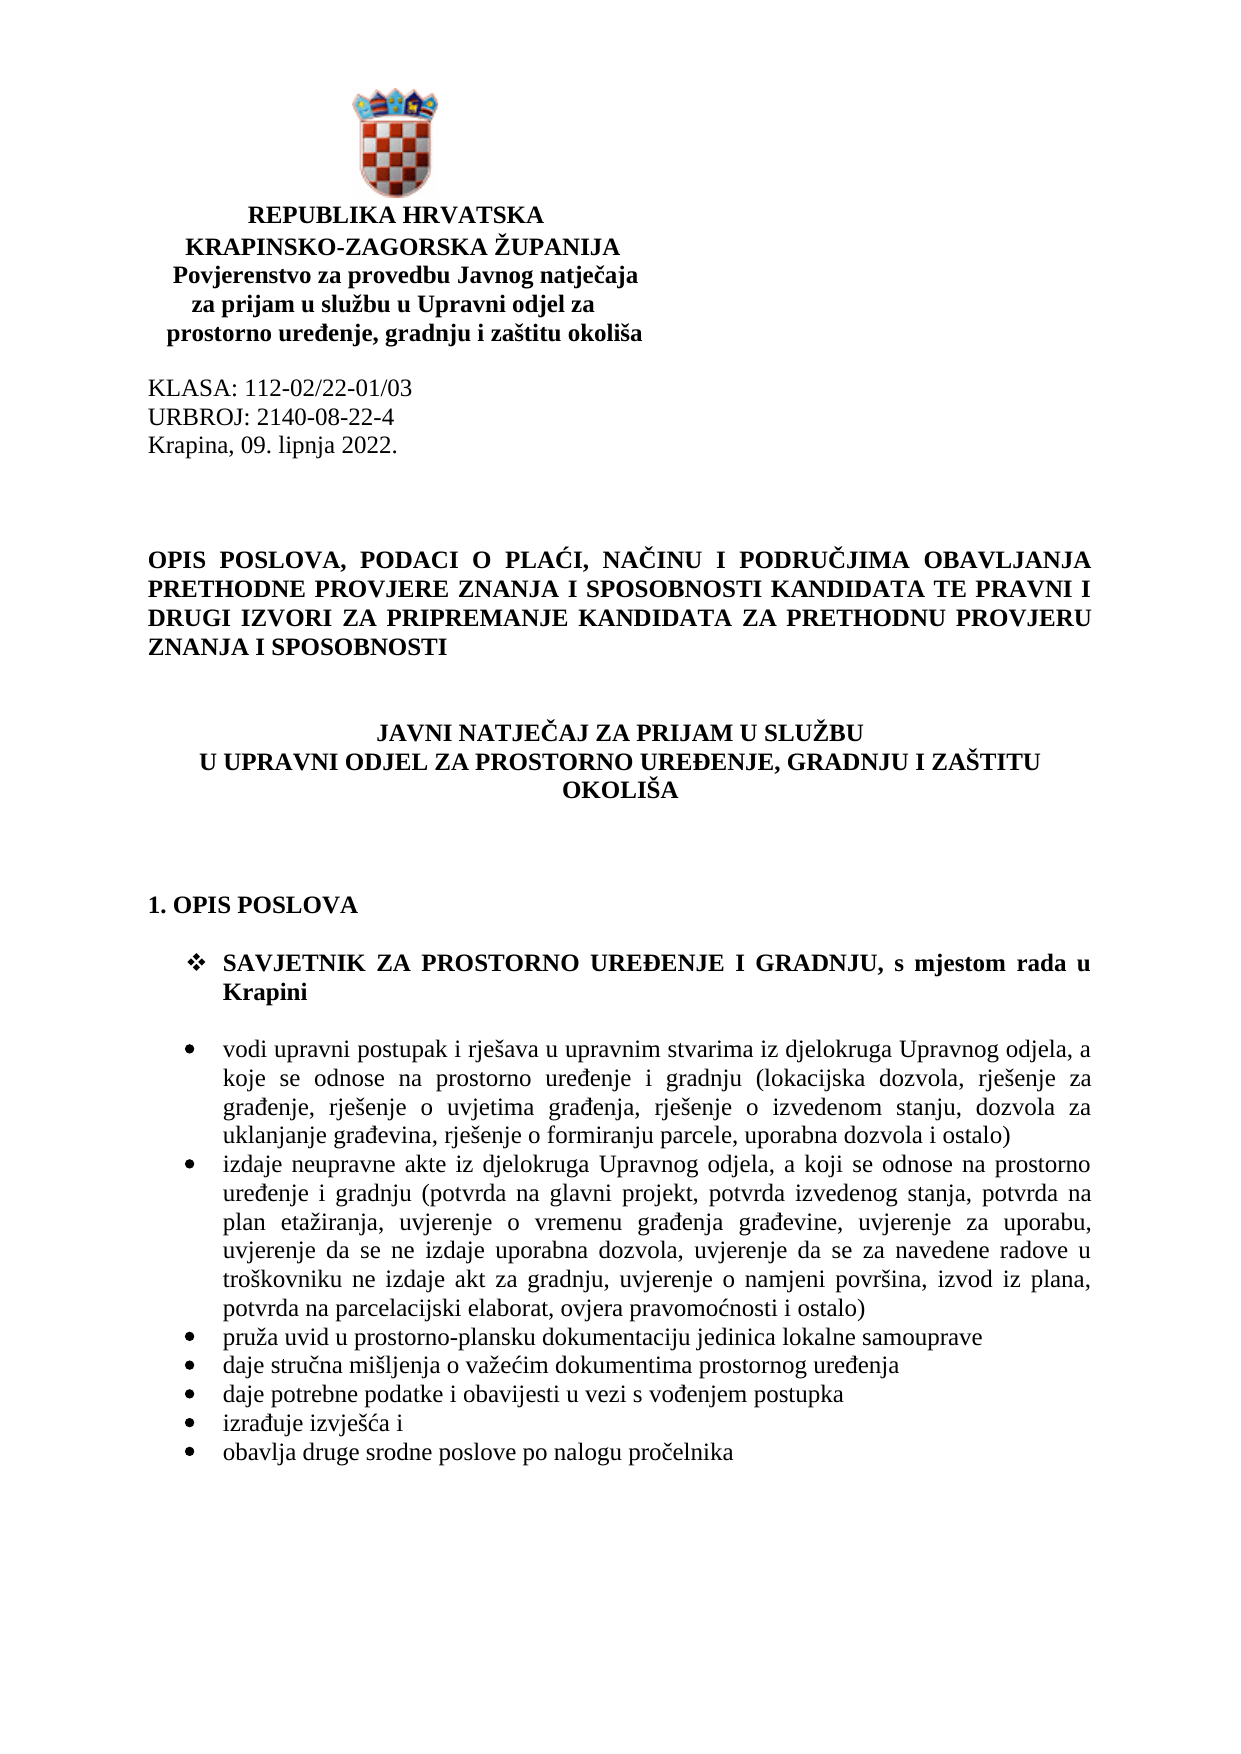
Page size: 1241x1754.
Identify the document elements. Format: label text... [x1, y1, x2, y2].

text za prijam u službu u Upravni odjel za [148, 289, 1092, 318]
text U UPRAVNI ODJEL ZA PROSTORNO UREĐENJE, GRADNJU I ZAŠTITU OKOLIŠA [148, 747, 1092, 804]
text Krapina, 09. lipnja 2022. [148, 431, 1092, 459]
text Povjerenstvo za provedbu Javnog natječaja [148, 261, 1092, 289]
picture [352, 88, 439, 198]
text 1. OPIS POSLOVA [148, 891, 1092, 919]
list izrađuje izvješća i [185, 1408, 1092, 1437]
text prostorno uređenje, gradnju i zaštitu okoliša [148, 318, 1092, 347]
list SAVJETNIK ZA PROSTORNO UREĐENJE I GRADNJU, s mjestom rada u Krapini [185, 948, 1092, 1006]
text JAVNI NATJEČAJ ZA PRIJAM U SLUŽBU [148, 718, 1092, 747]
list pruža uvid u prostorno-plansku dokumentaciju jedinica lokalne samouprave [185, 1322, 1092, 1351]
text OPIS POSLOVA, PODACI O PLAĆI, NAČINU I PODRUČJIMA OBAVLJANJA PRETHODNE PROVJERE ZNANJA I SPOSOBNOSTI KANDIDATA TE PRAVNI I DRUGI IZVORI ZA PRIPREMANJE KANDIDATA ZA PRETHODNU PROVJERU ZNANJA I SPOSOBNOSTI [148, 546, 1092, 661]
list daje stručna mišljenja o važećim dokumentima prostornog uređenja [185, 1351, 1092, 1379]
list obavlja druge srodne poslove po nalogu pročelnika [185, 1437, 1092, 1466]
list vodi upravni postupak i rješava u upravnim stvarima iz djelokruga Upravnog odjela, a koje se odnose na prostorno uređenje i gradnju (lokacijska dozvola, rješenje za građenje, rješenje o uvjetima građenja, rješenje o izvedenom stanju, dozvola za uklanjanje građevina, rješenje o formiranju parcele, uporabna dozvola i ostalo) [185, 1034, 1092, 1149]
text KLASA: 112-02/22-01/03 [148, 373, 1092, 402]
text URBROJ: 2140-08-22-4 [148, 402, 1092, 431]
list daje potrebne podatke i obavijesti u vezi s vođenjem postupka [185, 1379, 1092, 1408]
text REPUBLIKA HRVATSKA KRAPINSKO-ZAGORSKA ŽUPANIJA [148, 198, 1092, 261]
